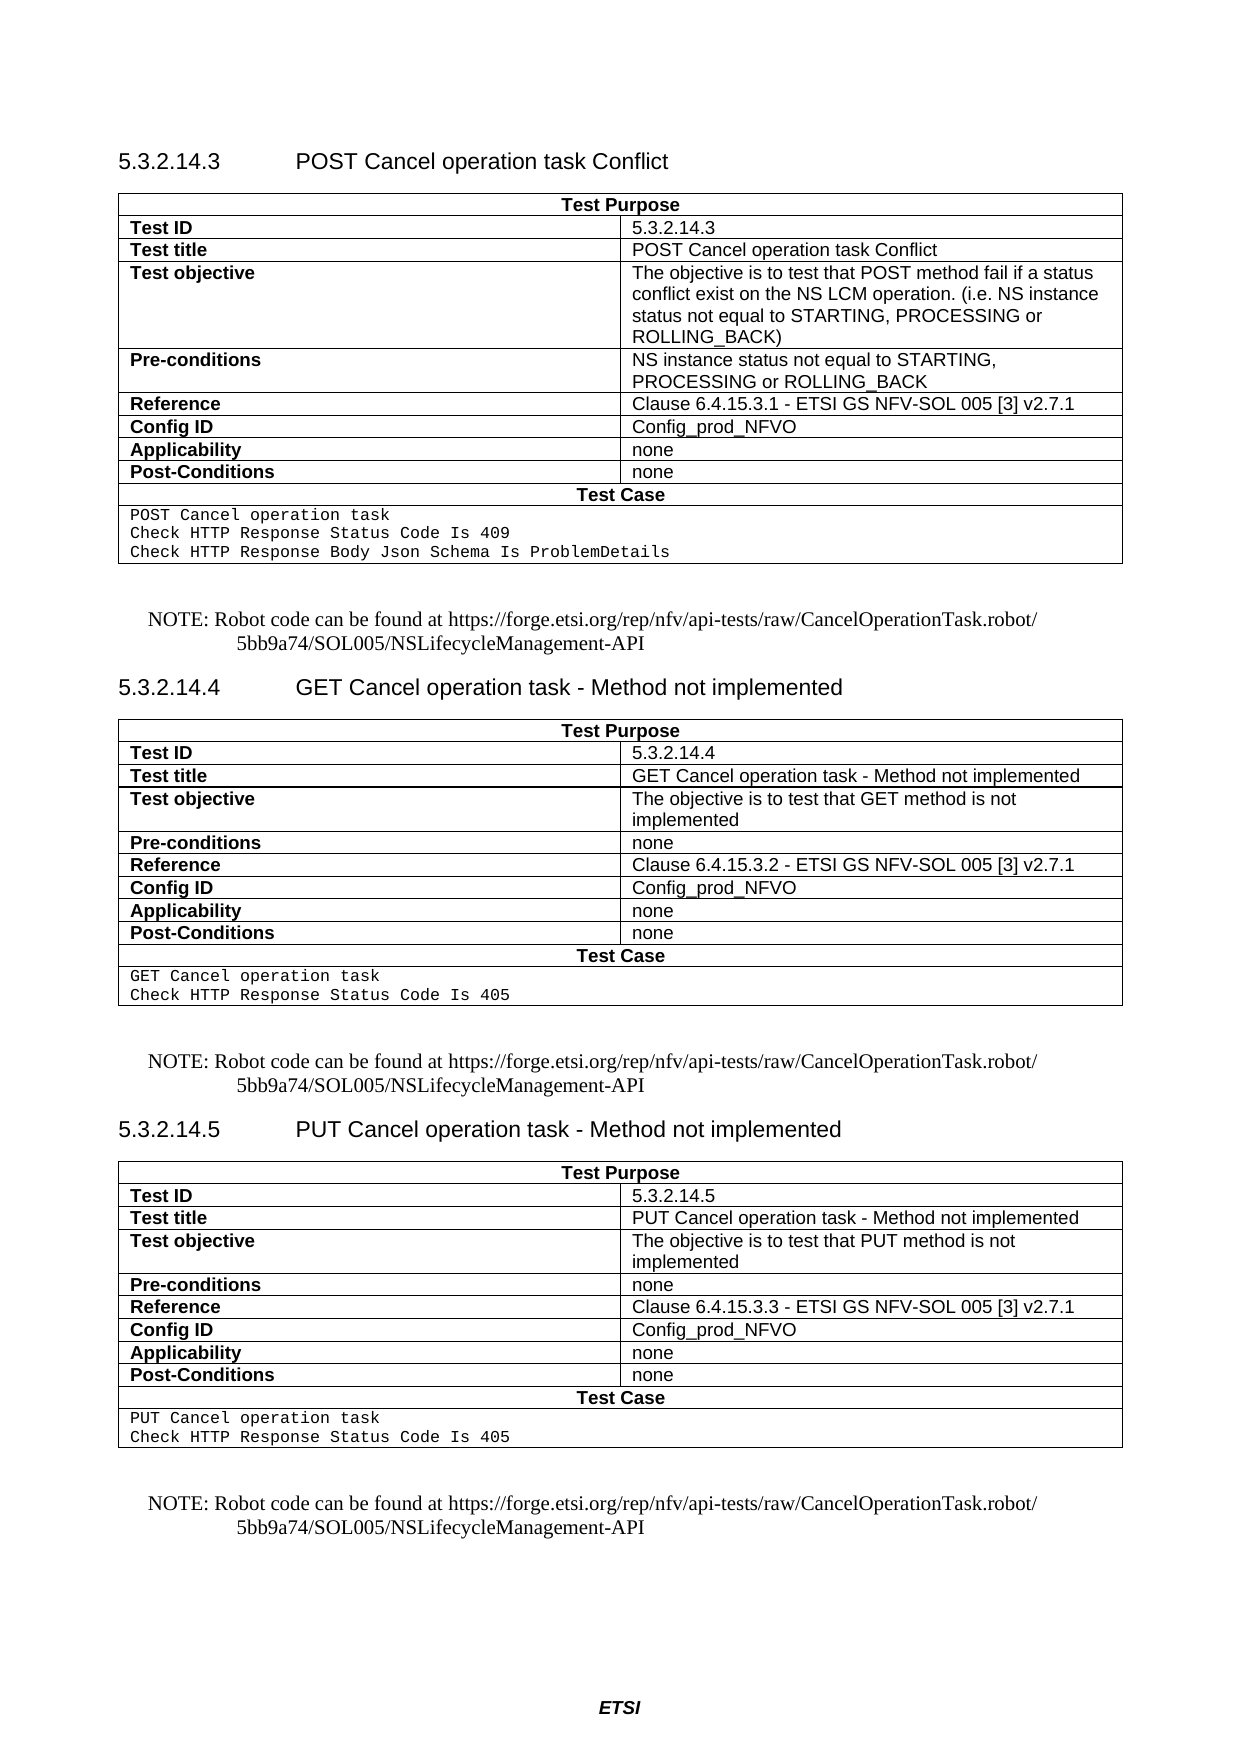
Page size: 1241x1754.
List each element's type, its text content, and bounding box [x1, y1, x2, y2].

text NOTE: Robot code can be found at https://forge.etsi.org/rep/nfv/api-tests/raw/CancelOperationTask.robot/5bb9a74/SOL005/NSLifecycleManagement-API [148, 607, 1122, 655]
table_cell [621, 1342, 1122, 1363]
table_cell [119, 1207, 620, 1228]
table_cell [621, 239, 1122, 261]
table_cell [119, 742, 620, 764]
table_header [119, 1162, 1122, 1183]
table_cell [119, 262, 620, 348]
text NOTE: Robot code can be found at https://forge.etsi.org/rep/nfv/api-tests/raw/CancelOperationTask.robot/5bb9a74/SOL005/NSLifecycleManagement-API [148, 1049, 1122, 1097]
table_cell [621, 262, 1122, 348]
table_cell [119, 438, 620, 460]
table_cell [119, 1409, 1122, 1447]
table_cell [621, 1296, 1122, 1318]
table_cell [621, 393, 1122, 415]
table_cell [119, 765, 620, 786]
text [148, 1491, 1122, 1539]
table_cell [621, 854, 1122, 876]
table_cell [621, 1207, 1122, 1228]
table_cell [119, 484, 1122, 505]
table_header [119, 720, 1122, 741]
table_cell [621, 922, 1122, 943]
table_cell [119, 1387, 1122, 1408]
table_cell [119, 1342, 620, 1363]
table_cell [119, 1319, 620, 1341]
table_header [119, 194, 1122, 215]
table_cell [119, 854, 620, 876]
subtitle 5.3.2.14.5 PUT Cancel operation task - Method not implemented [118, 1116, 1122, 1142]
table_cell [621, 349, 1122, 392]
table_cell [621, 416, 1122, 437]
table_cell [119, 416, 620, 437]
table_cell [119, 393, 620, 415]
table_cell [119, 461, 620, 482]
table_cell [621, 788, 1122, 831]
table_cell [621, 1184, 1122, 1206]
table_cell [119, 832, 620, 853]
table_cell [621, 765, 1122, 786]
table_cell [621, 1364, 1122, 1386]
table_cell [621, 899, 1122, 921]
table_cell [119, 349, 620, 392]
subtitle 5.3.2.14.4 GET Cancel operation task - Method not implemented [118, 673, 1122, 700]
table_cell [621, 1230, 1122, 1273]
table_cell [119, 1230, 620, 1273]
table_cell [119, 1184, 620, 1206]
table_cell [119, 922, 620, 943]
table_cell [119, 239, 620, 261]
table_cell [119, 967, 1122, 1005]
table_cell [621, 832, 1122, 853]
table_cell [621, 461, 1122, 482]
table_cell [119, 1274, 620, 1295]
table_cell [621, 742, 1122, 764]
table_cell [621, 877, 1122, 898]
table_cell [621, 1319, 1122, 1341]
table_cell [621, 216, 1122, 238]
subtitle 5.3.2.14.3 POST Cancel operation task Conflict [118, 148, 1122, 174]
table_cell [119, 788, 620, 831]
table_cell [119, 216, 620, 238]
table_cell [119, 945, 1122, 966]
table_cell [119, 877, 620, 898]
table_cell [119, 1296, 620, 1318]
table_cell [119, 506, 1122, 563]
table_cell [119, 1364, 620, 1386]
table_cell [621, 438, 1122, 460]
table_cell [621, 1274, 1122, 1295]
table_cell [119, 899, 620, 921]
